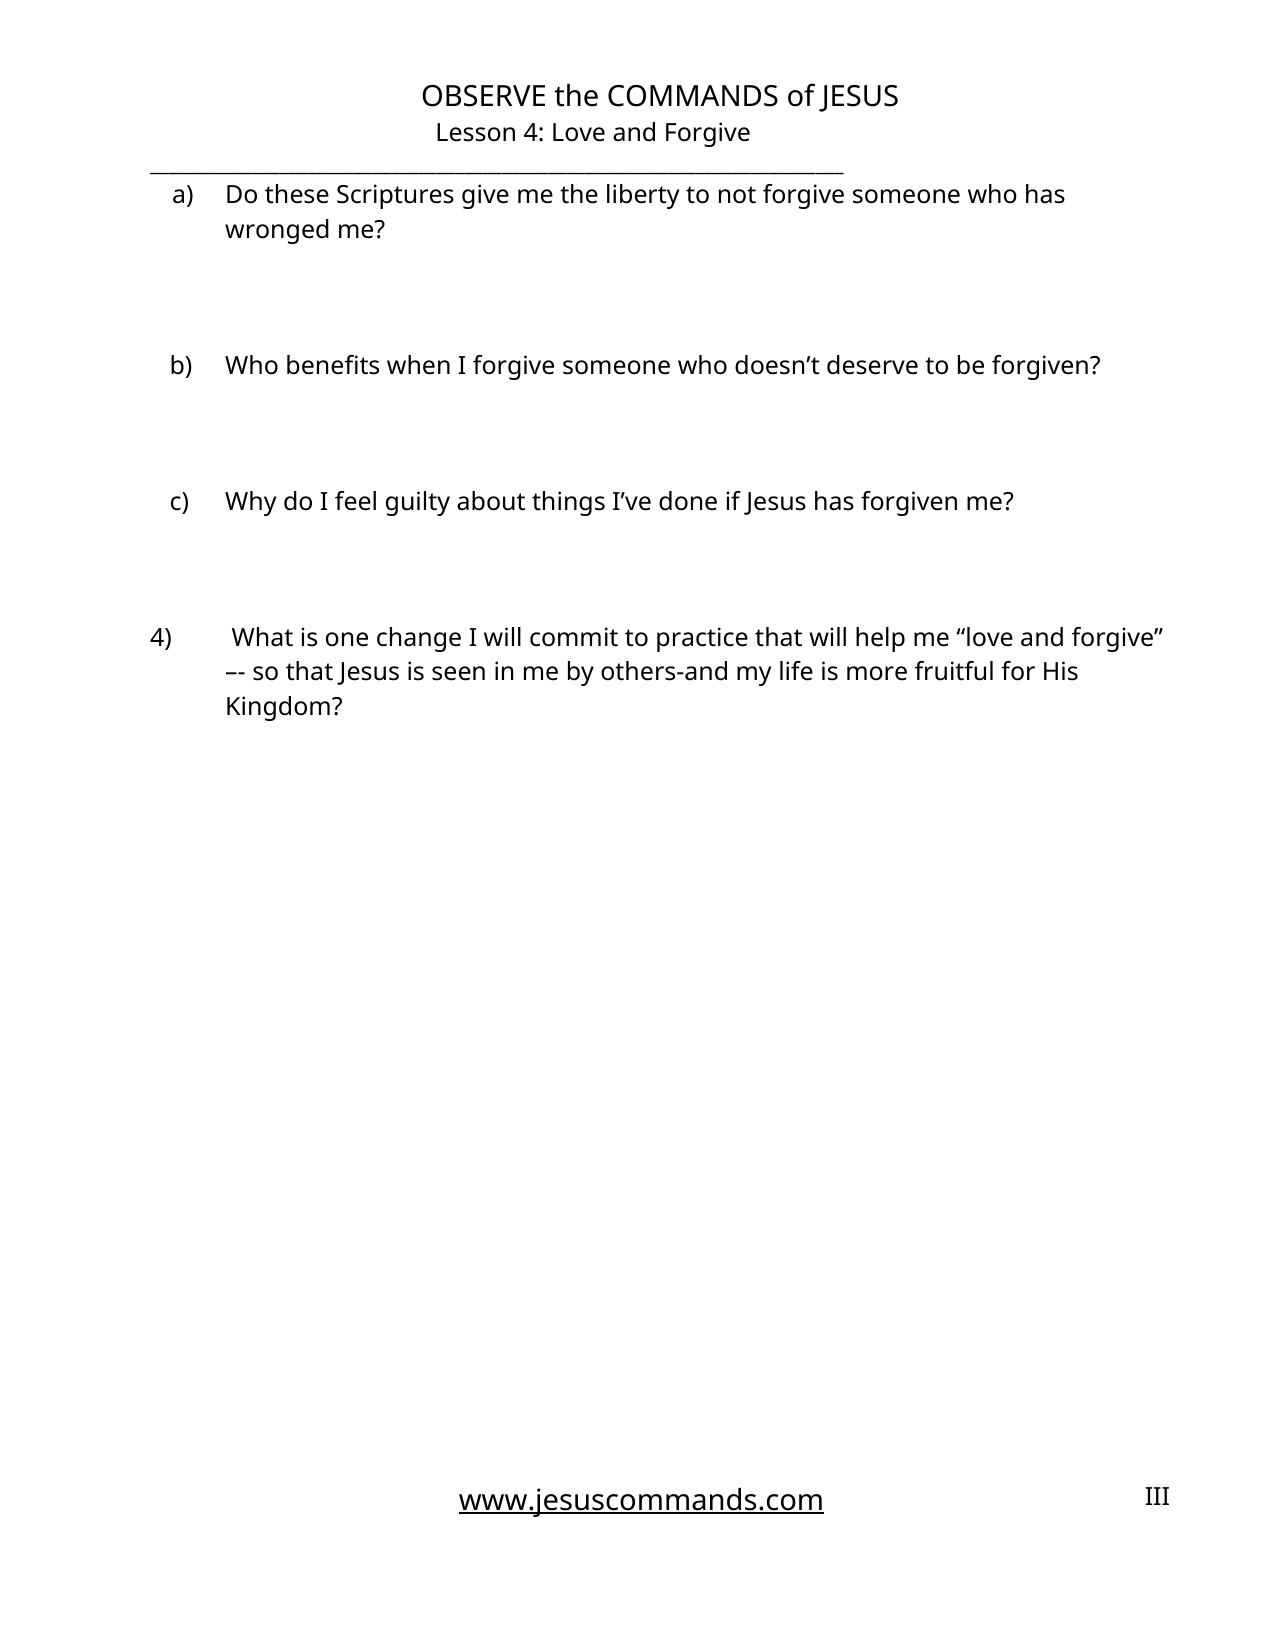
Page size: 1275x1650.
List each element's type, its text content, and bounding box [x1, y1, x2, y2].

list a) Do these Scriptures give me the liberty to not forgive someone who has wronged me? [172, 177, 1170, 245]
list b) Who benefits when I forgive someone who doesn’t deserve to be forgiven? [150, 347, 1170, 382]
text 4) What is one change I will commit to practice that will help me “love and forgive” –- so that Jesus is seen in me by others-and my life is more fruitful for His Kingdom? [150, 620, 1170, 722]
list c) Why do I feel guilty about things I’ve done if Jesus has forgiven me? [150, 484, 1170, 518]
